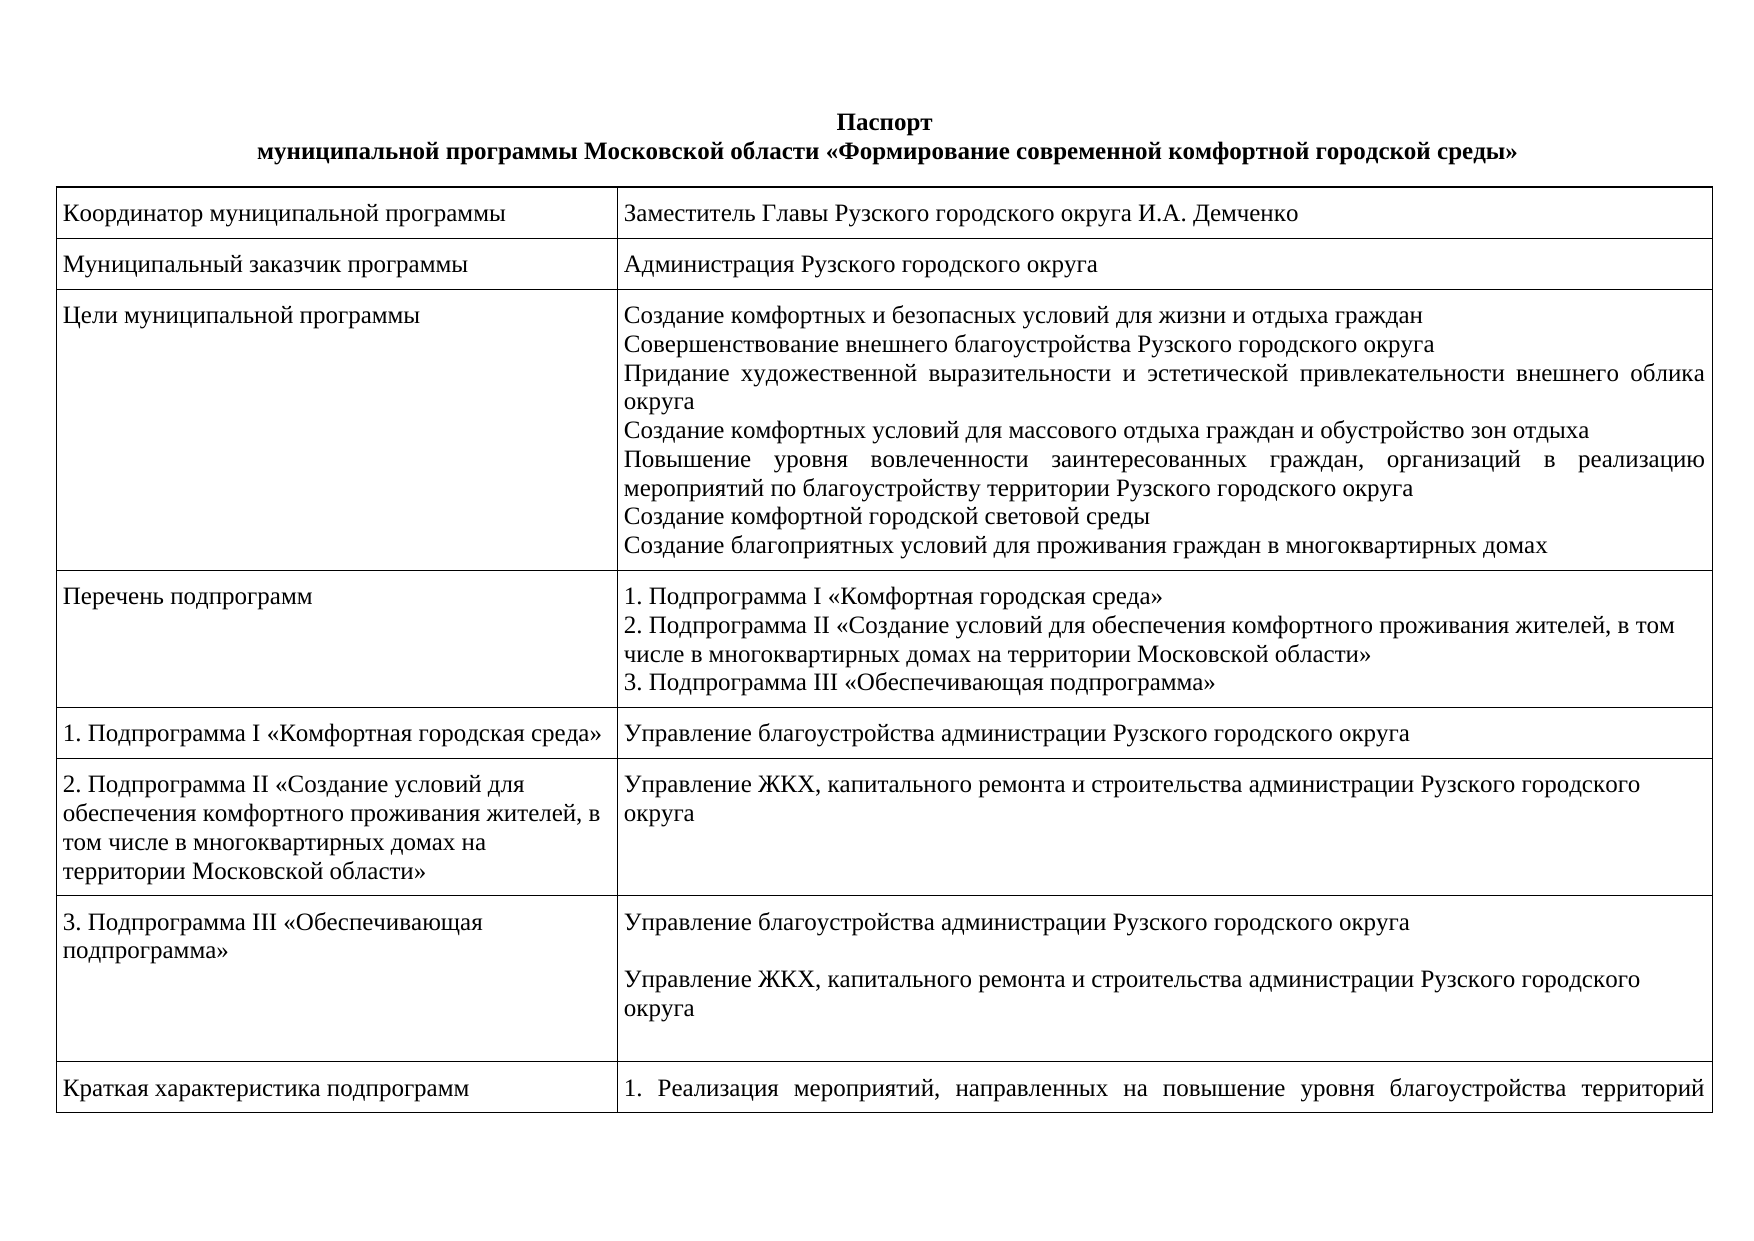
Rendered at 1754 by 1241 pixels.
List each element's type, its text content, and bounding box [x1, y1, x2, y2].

table_cell 3. Подпрограмма III «Обеспечивающая подпрограмма» [57, 896, 617, 1061]
table_cell 1. Подпрограмма I «Комфортная городская среда» [57, 708, 617, 758]
table_header Заместитель Главы Рузского городского округа И.А. Демченко [618, 188, 1712, 237]
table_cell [57, 1062, 617, 1112]
table_cell Муниципальный заказчик программы [57, 239, 617, 288]
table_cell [618, 1062, 1712, 1112]
table_cell Создание комфортных и безопасных условий для жизни и отдыха граждан Совершенствование внешнего благоустройства Рузского городского округа Придание художественной выразительности и эстетической привлекательности внешнего облика округа Создание комфортных условий для массового отдыха граждан и обустройство зон отдыха Повышение уровня вовлеченности заинтересованных граждан, организаций в реализацию мероприятий по благоустройству территории Рузского городского округа Создание комфортной городской световой среды Создание благоприятных условий для проживания граждан в многоквартирных домах [618, 290, 1712, 569]
table_cell Перечень подпрограмм [57, 571, 617, 707]
table_header Координатор муниципальной программы [57, 188, 617, 237]
table_cell Управление благоустройства администрации Рузского городского округа Управление ЖКХ, капитального ремонта и строительства администрации Рузского городского округа [618, 896, 1712, 1061]
table_cell Управление благоустройства администрации Рузского городского округа [618, 708, 1712, 758]
table_cell Управление ЖКХ, капитального ремонта и строительства администрации Рузского городского округа [618, 759, 1712, 895]
table_cell Администрация Рузского городского округа [618, 239, 1712, 288]
table_cell 2. Подпрограмма II «Создание условий для обеспечения комфортного проживания жителей, в том числе в многоквартирных домах на территории Московской области» [57, 759, 617, 895]
text Паспорт [74, 107, 1695, 136]
table_cell Цели муниципальной программы [57, 290, 617, 569]
text муниципальной программы Московской области «Формирование современной комфортной городской среды» [74, 136, 1695, 165]
table_cell 1. Подпрограмма I «Комфортная городская среда» 2. Подпрограмма II «Создание условий для обеспечения комфортного проживания жителей, в том числе в многоквартирных домах на территории Московской области» 3. Подпрограмма III «Обеспечивающая подпрограмма» [618, 571, 1712, 707]
